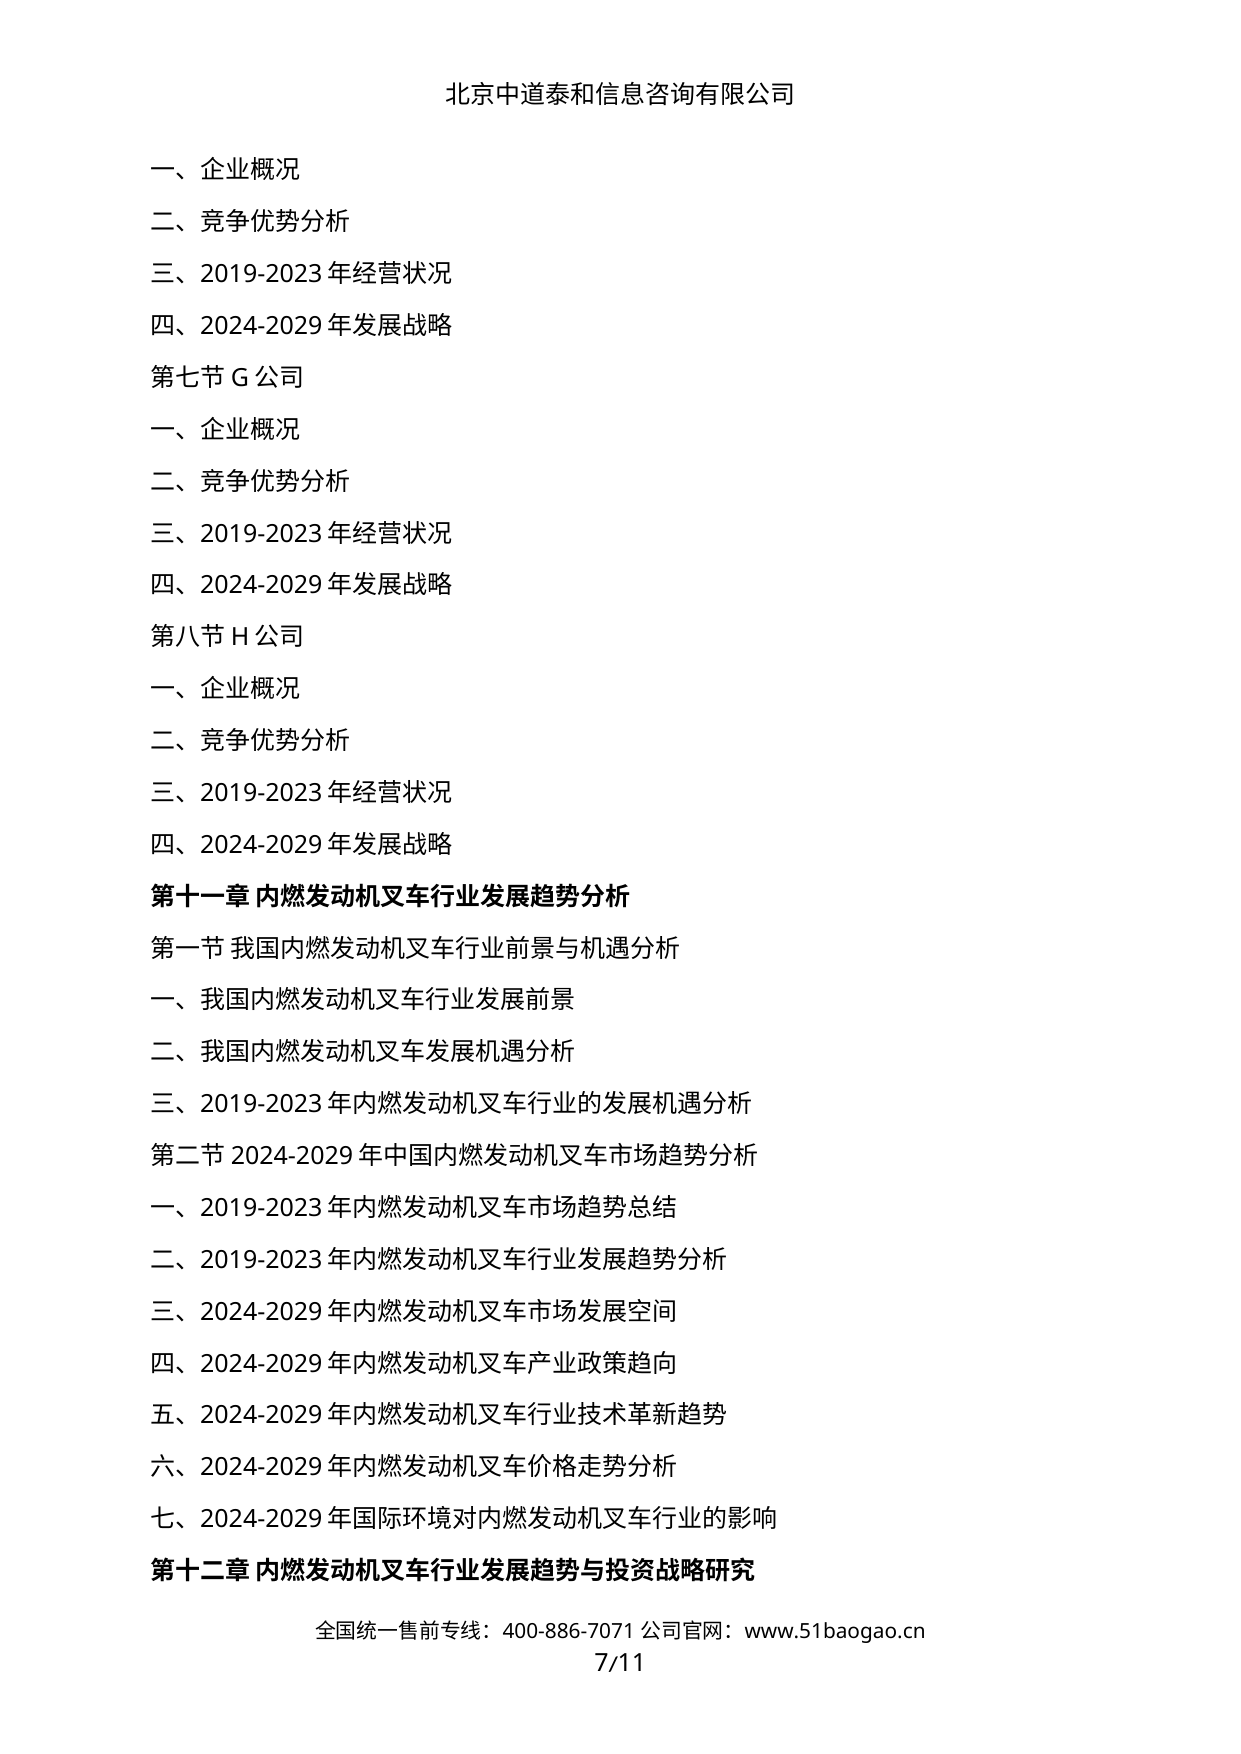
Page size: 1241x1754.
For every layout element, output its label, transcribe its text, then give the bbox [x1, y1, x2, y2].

text 第二节 2024-2029年中国内燃发动机叉车市场趋势分析 [150, 1136, 1090, 1172]
text 第十二章 内燃发动机叉车行业发展趋势与投资战略研究 [150, 1551, 1090, 1587]
text 四、2024-2029年发展战略 [150, 824, 1090, 861]
text 七、2024-2029年国际环境对内燃发动机叉车行业的影响 [150, 1499, 1090, 1535]
text 六、2024-2029年内燃发动机叉车价格走势分析 [150, 1447, 1090, 1483]
text 第一节 我国内燃发动机叉车行业前景与机遇分析 [150, 928, 1090, 964]
text 三、2019-2023年内燃发动机叉车行业的发展机遇分析 [150, 1084, 1090, 1120]
text 二、竞争优势分析 [150, 721, 1090, 757]
text 一、企业概况 [150, 150, 1090, 186]
text 一、我国内燃发动机叉车行业发展前景 [150, 980, 1090, 1016]
text 二、我国内燃发动机叉车发展机遇分析 [150, 1032, 1090, 1068]
text 一、企业概况 [150, 669, 1090, 705]
text 四、2024-2029年发展战略 [150, 306, 1090, 342]
text 三、2024-2029年内燃发动机叉车市场发展空间 [150, 1291, 1090, 1327]
text 三、2019-2023年经营状况 [150, 513, 1090, 549]
text 四、2024-2029年内燃发动机叉车产业政策趋向 [150, 1343, 1090, 1379]
text 一、企业概况 [150, 409, 1090, 446]
text 五、2024-2029年内燃发动机叉车行业技术革新趋势 [150, 1395, 1090, 1431]
text 四、2024-2029年发展战略 [150, 565, 1090, 601]
text 二、竞争优势分析 [150, 202, 1090, 238]
text 三、2019-2023年经营状况 [150, 254, 1090, 290]
text 第七节 G公司 [150, 357, 1090, 394]
text 三、2019-2023年经营状况 [150, 772, 1090, 809]
text 二、竞争优势分析 [150, 461, 1090, 497]
text 第十一章 内燃发动机叉车行业发展趋势分析 [150, 876, 1090, 912]
text 一、2019-2023年内燃发动机叉车市场趋势总结 [150, 1187, 1090, 1224]
text 二、2019-2023年内燃发动机叉车行业发展趋势分析 [150, 1239, 1090, 1276]
text 第八节 H公司 [150, 617, 1090, 653]
